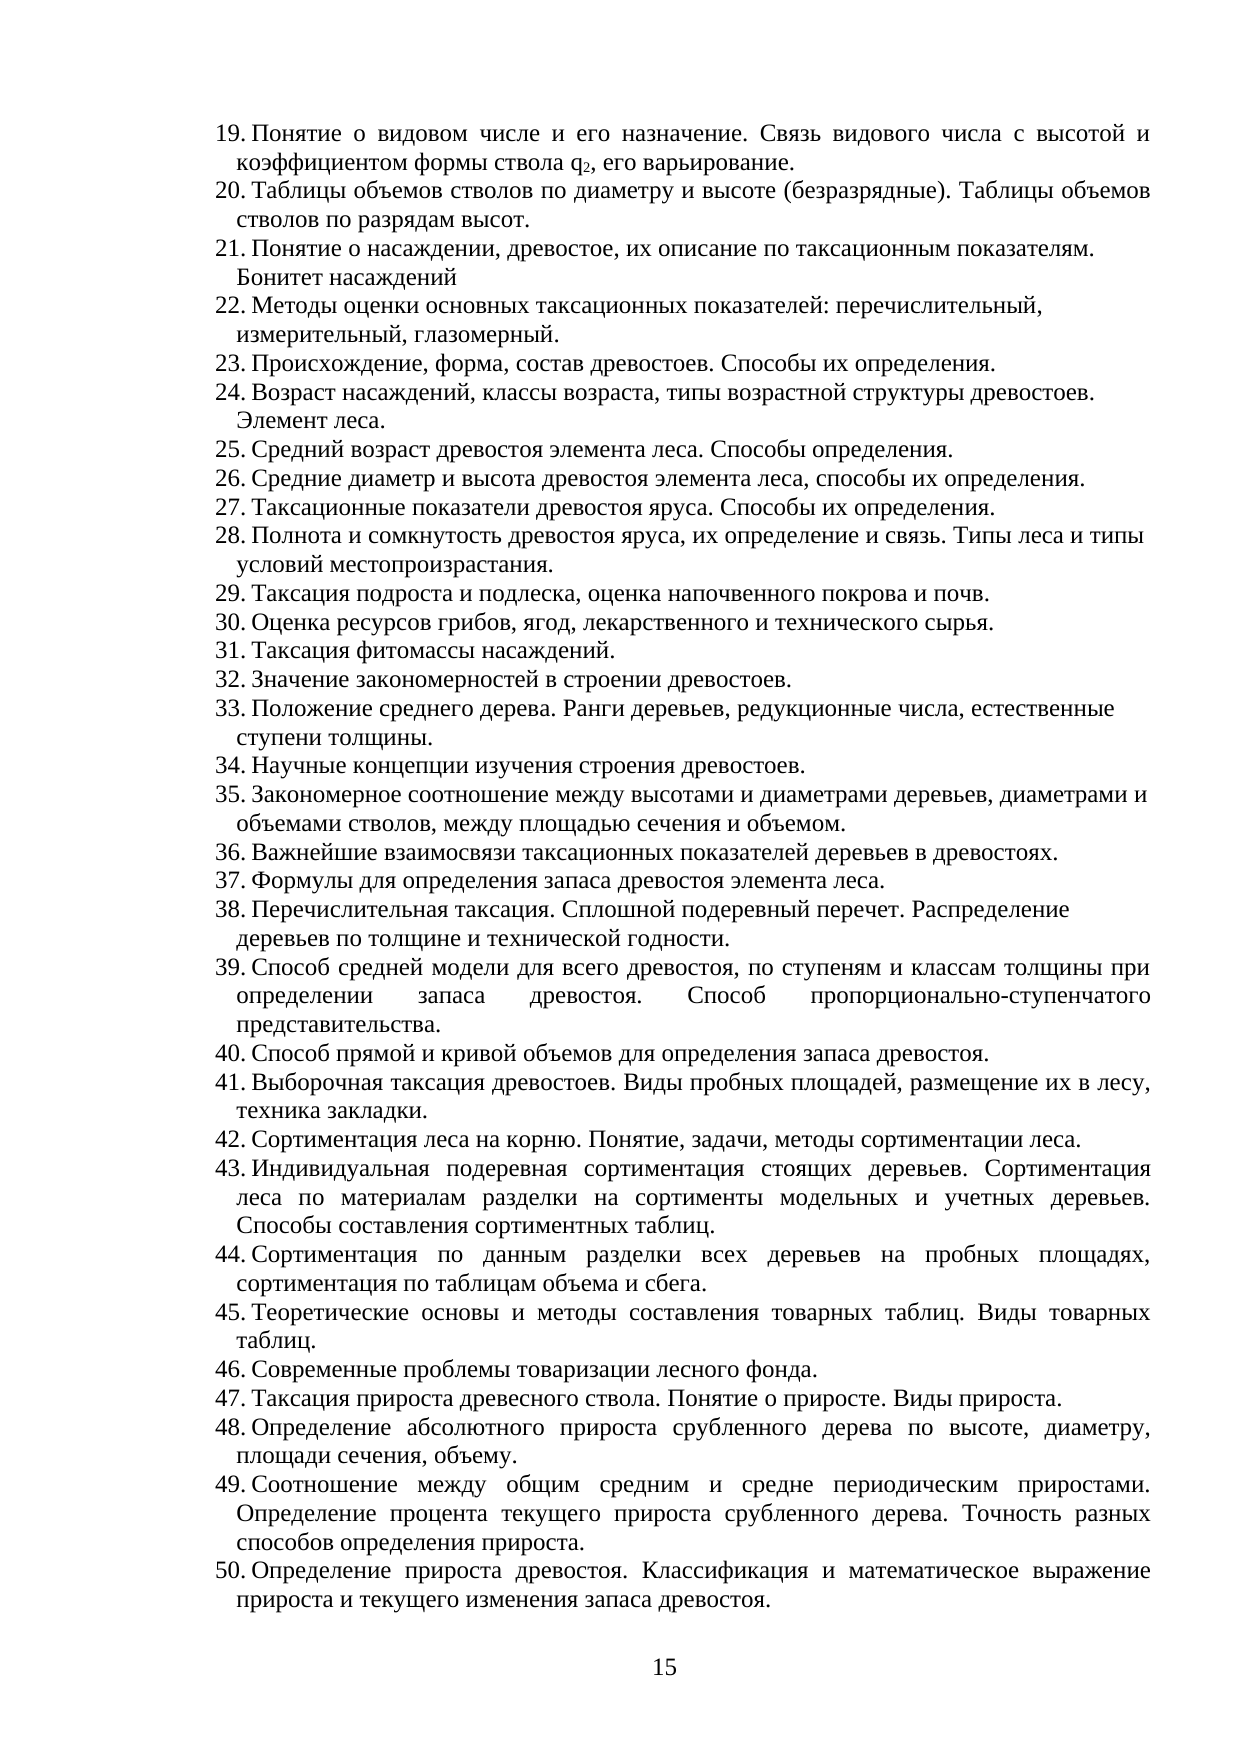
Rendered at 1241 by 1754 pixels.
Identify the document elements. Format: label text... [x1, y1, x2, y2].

list Индивидуальная подеревная сортиментация стоящих деревьев. Сортиментация леса по материалам разделки на сортименты модельных и учетных деревьев. Способы составления сортиментных таблиц. [215, 1153, 1152, 1239]
list Закономерное соотношение между высотами и диаметрами деревьев, диаметрами и объемами стволов, между площадью сечения и объемом. [215, 779, 1152, 837]
list Таблицы объемов стволов по диаметру и высоте (безразрядные). Таблицы объемов стволов по разрядам высот. [215, 176, 1152, 233]
list Полнота и сомкнутость древостоя яруса, их определение и связь. Типы леса и типы условий местопроизрастания. [215, 521, 1152, 578]
list Сортиментация леса на корню. Понятие, задачи, методы сортиментации леса. [215, 1124, 1152, 1153]
list Сортиментация по данным разделки всех деревьев на пробных площадях, сортиментация по таблицам объема и сбега. [215, 1239, 1152, 1297]
list Понятие о видовом числе и его назначение. Связь видового числа с высотой и коэффициентом формы ствола q2, его варьирование. [215, 118, 1152, 176]
list Научные концепции изучения строения древостоев. [215, 751, 1152, 779]
list Понятие о насаждении, древостое, их описание по таксационным показателям. Бонитет насаждений [215, 233, 1152, 291]
list Определение прироста древостоя. Классификация и математическое выражение прироста и текущего изменения запаса древостоя. [215, 1556, 1152, 1613]
list Методы оценки основных таксационных показателей: перечислительный, измерительный, глазомерный. [215, 291, 1152, 348]
list Современные проблемы товаризации лесного фонда. [215, 1354, 1152, 1383]
list Определение абсолютного прироста срубленного дерева по высоте, диаметру, площади сечения, объему. [215, 1412, 1152, 1469]
list Таксация фитомассы насаждений. [215, 636, 1152, 664]
list Положение среднего дерева. Ранги деревьев, редукционные числа, естественные ступени толщины. [215, 693, 1152, 751]
list Средние диаметр и высота древостоя элемента леса, способы их определения. [215, 463, 1152, 492]
list Важнейшие взаимосвязи таксационных показателей деревьев в древостоях. [215, 837, 1152, 866]
list Соотношение между общим средним и средне периодическим приростами. Определение процента текущего прироста срубленного дерева. Точность разных способов определения прироста. [215, 1469, 1152, 1556]
list Таксация прироста древесного ствола. Понятие о приросте. Виды прироста. [215, 1383, 1152, 1412]
list Выборочная таксация древостоев. Виды пробных площадей, размещение их в лесу, техника закладки. [215, 1067, 1152, 1124]
list Происхождение, форма, состав древостоев. Способы их определения. [215, 348, 1152, 377]
list Формулы для определения запаса древостоя элемента леса. [215, 866, 1152, 894]
list Оценка ресурсов грибов, ягод, лекарственного и технического сырья. [215, 607, 1152, 636]
list Таксационные показатели древостоя яруса. Способы их определения. [215, 492, 1152, 521]
list Теоретические основы и методы составления товарных таблиц. Виды товарных таблиц. [215, 1297, 1152, 1354]
list Таксация подроста и подлеска, оценка напочвенного покрова и почв. [215, 578, 1152, 607]
list Возраст насаждений, классы возраста, типы возрастной структуры древостоев. Элемент леса. [215, 377, 1152, 434]
list Способ средней модели для всего древостоя, по ступеням и классам толщины при определении запаса древостоя. Способ пропорционально-ступенчатого представительства. [215, 952, 1152, 1038]
list Значение закономерностей в строении древостоев. [215, 664, 1152, 693]
list Средний возраст древостоя элемента леса. Способы определения. [215, 434, 1152, 463]
list Перечислительная таксация. Сплошной подеревный перечет. Распределение деревьев по толщине и технической годности. [215, 894, 1152, 952]
list Способ прямой и кривой объемов для определения запаса древостоя. [215, 1038, 1152, 1067]
